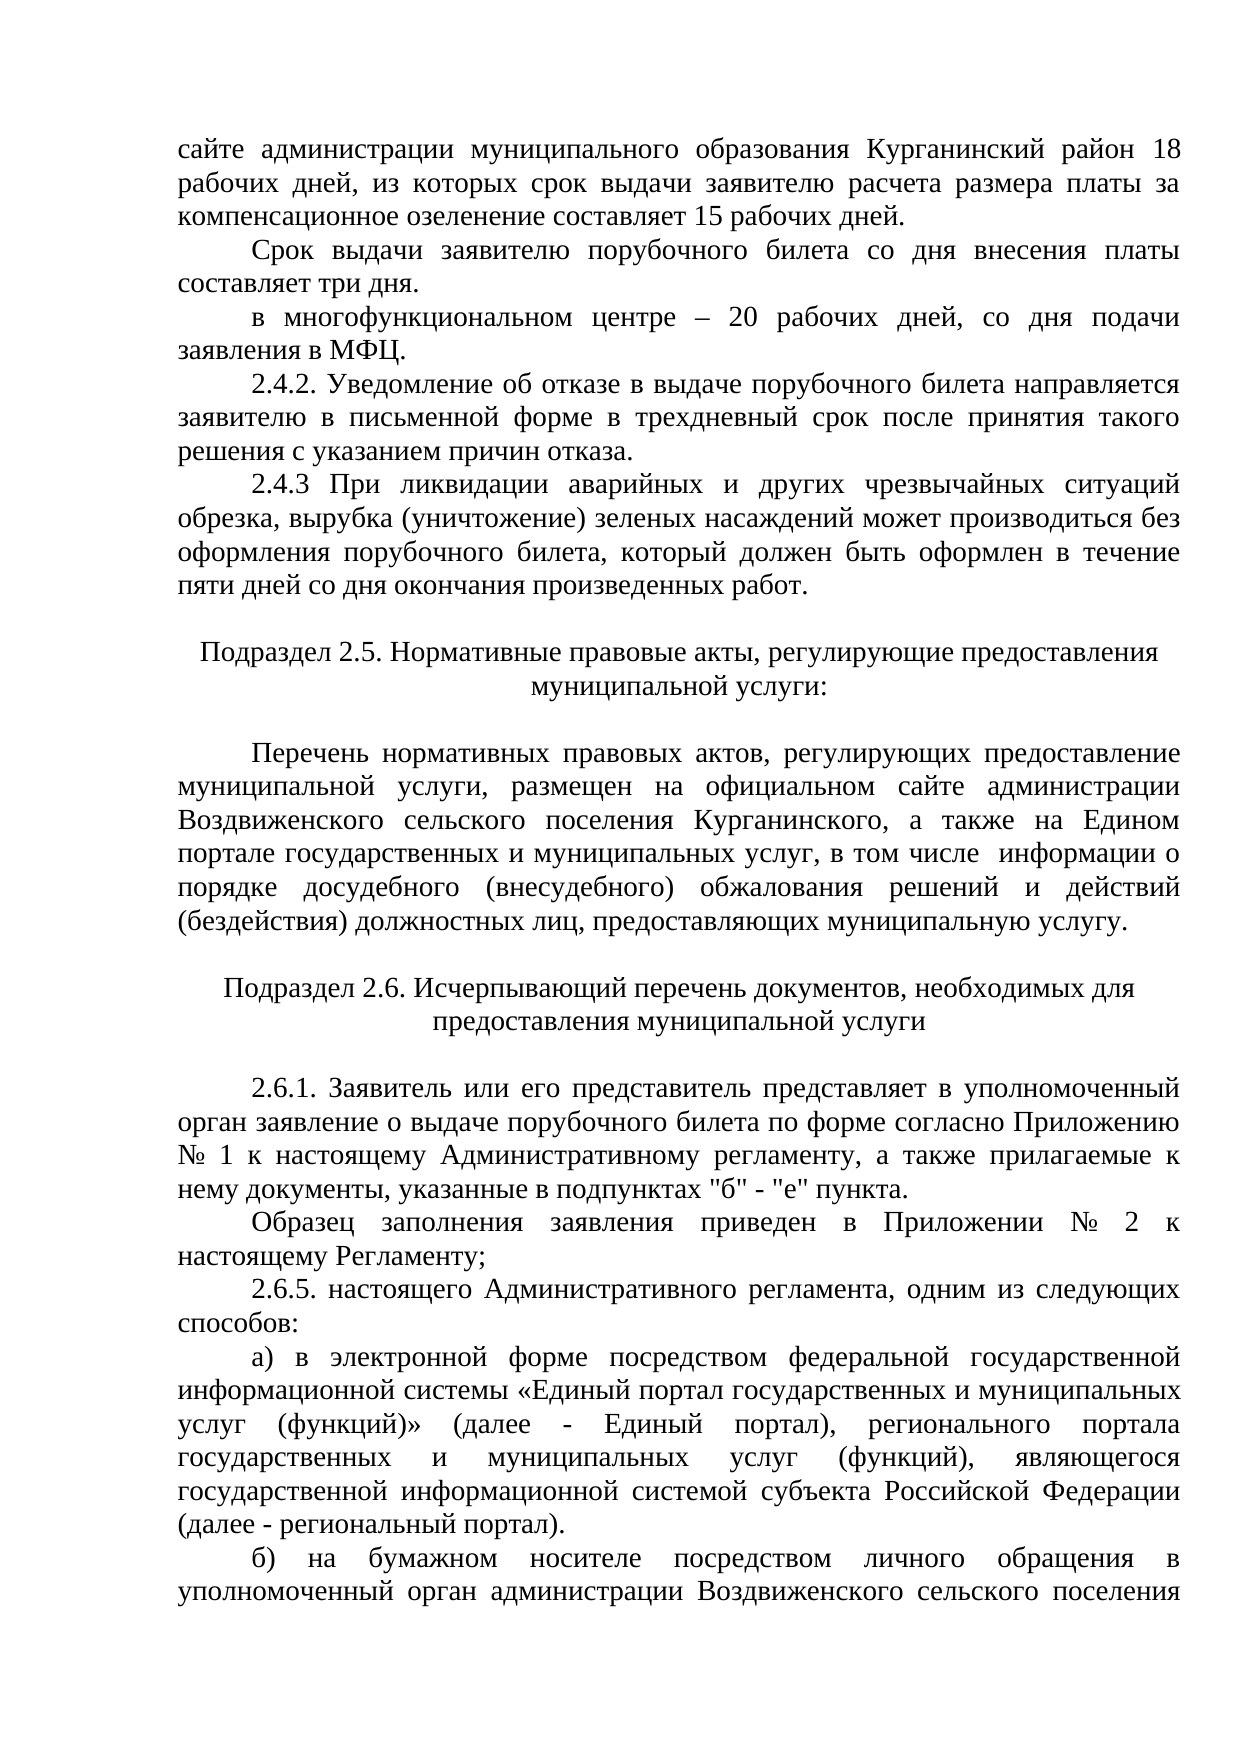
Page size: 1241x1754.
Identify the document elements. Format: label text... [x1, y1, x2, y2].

text Подраздел 2.6. Исчерпывающий перечень документов, необходимых для предоставления муниципальной услуги [177, 970, 1181, 1037]
text Перечень нормативных правовых актов, регулирующих предоставление муниципальной услуги, размещен на официальном сайте администрации Воздвиженского сельского поселения Курганинского, а также на Едином портале государственных и муниципальных услуг, в том числе информации о порядке досудебного (внесудебного) обжалования решений и действий (бездействия) должностных лиц, предоставляющих муниципальную услугу. [177, 735, 1181, 936]
text Подраздел 2.5. Нормативные правовые акты, регулирующие предоставления муниципальной услуги: [177, 634, 1181, 701]
text а) в электронной форме посредством федеральной государственной информационной системы «Единый портал государственных и муниципальных услуг (функций)» (далее - Единый портал), регионального портала государственных и муниципальных услуг (функций), являющегося государственной информационной системой субъекта Российской Федерации (далее - региональный портал). [177, 1339, 1181, 1540]
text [177, 131, 1181, 232]
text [177, 1540, 1181, 1607]
text в многофункциональном центре – 20 рабочих дней, со дня подачи заявления в МФЦ. [177, 299, 1181, 366]
text Срок выдачи заявителю порубочного билета со дня внесения платы составляет три дня. [177, 232, 1181, 299]
text 2.4.3 При ликвидации аварийных и других чрезвычайных ситуаций обрезка, вырубка (уничтожение) зеленых насаждений может производиться без оформления порубочного билета, который должен быть оформлен в течение пяти дней со дня окончания произведенных работ. [177, 467, 1181, 601]
text 2.6.1. Заявитель или его представитель представляет в уполномоченный орган заявление о выдаче порубочного билета по форме согласно Приложению № 1 к настоящему Административному регламенту, а также прилагаемые к нему документы, указанные в подпунктах "б" - "е" пункта. [177, 1070, 1181, 1204]
text Образец заполнения заявления приведен в Приложении № 2 к настоящему Регламенту; [177, 1204, 1181, 1272]
text 2.6.5. настоящего Административного регламента, одним из следующих способов: [177, 1272, 1181, 1339]
text 2.4.2. Уведомление об отказе в выдаче порубочного билета направляется заявителю в письменной форме в трехдневный срок после принятия такого решения с указанием причин отказа. [177, 366, 1181, 467]
